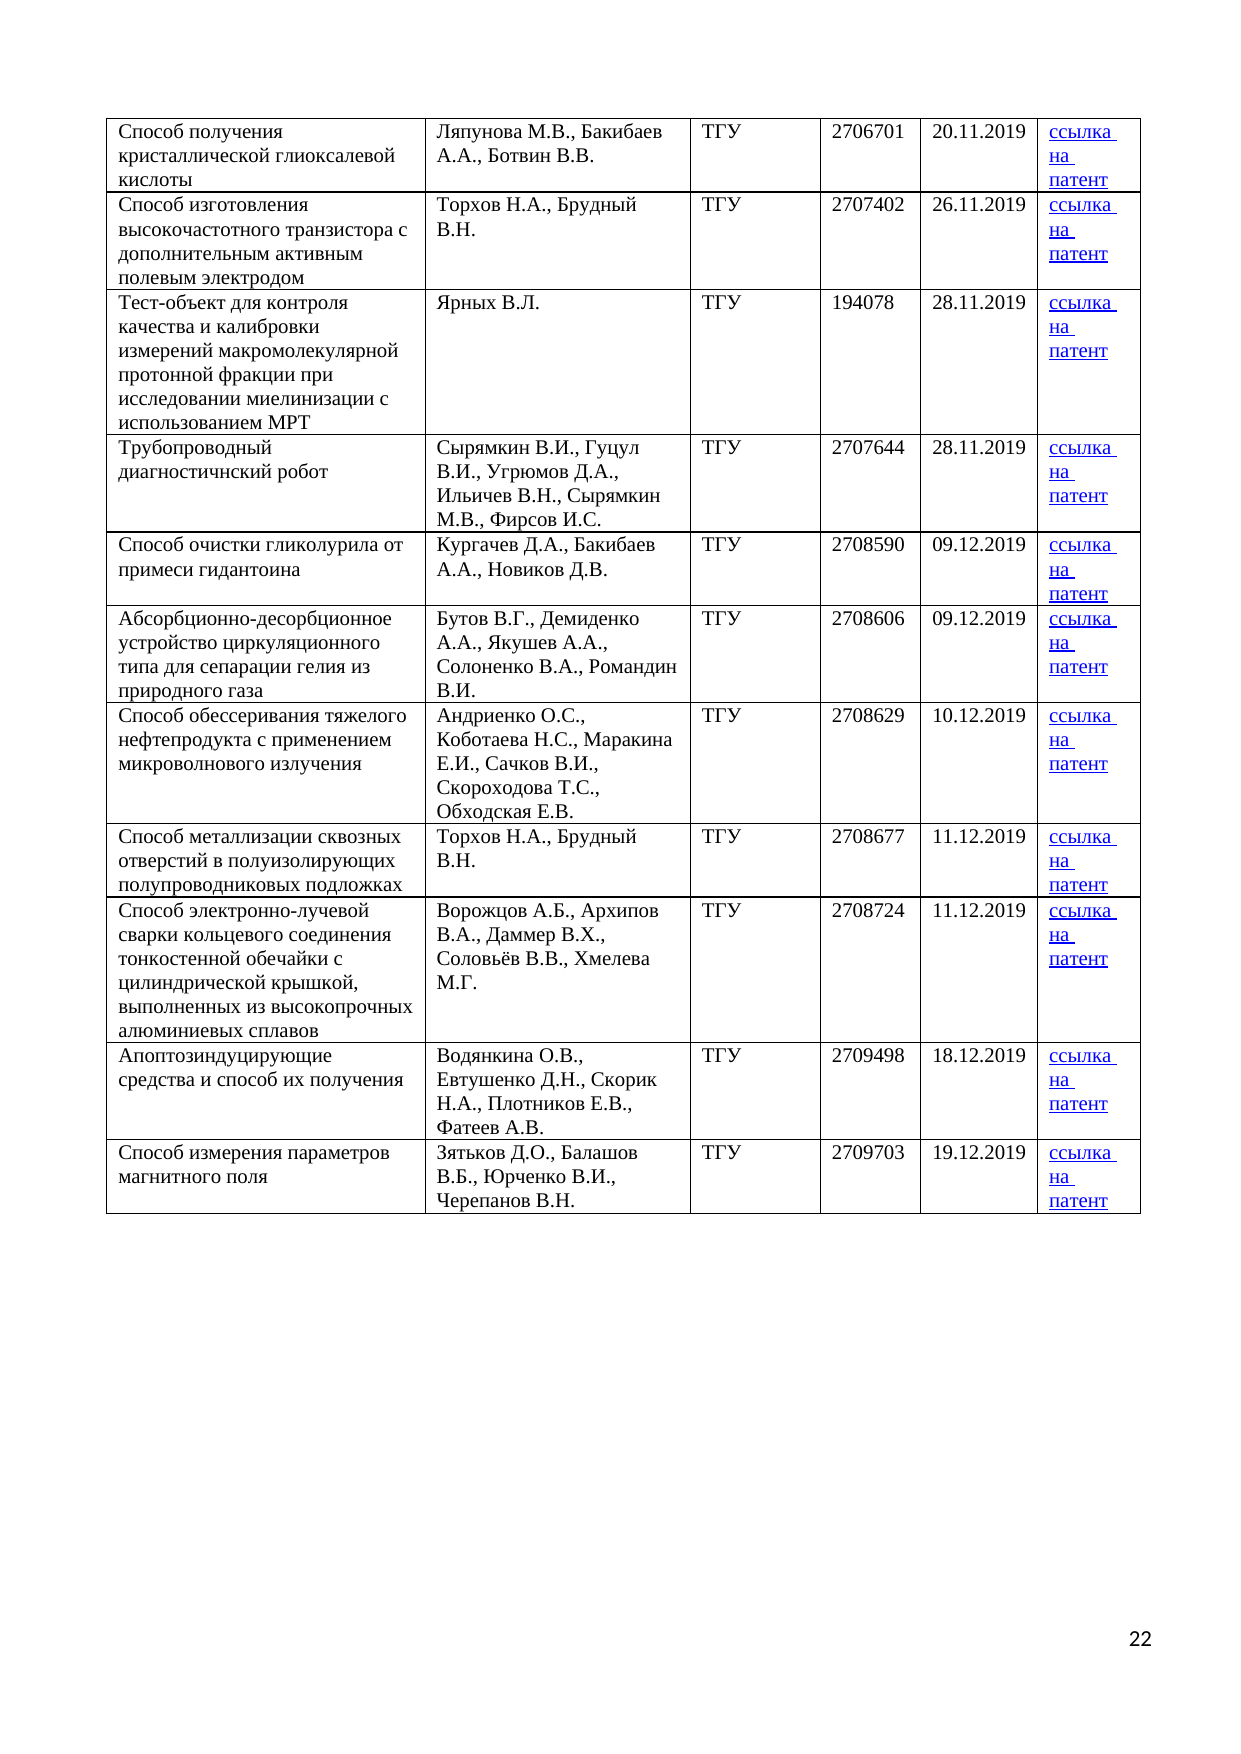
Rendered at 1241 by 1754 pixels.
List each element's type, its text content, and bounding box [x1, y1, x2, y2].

table_cell Торхов Н.А., Брудный В.Н. [426, 824, 690, 896]
table_cell Апоптозиндуцирующие средства и способ их получения [107, 1043, 425, 1139]
table_cell 20.11.2019 [921, 119, 1037, 191]
table_cell 194078 [821, 290, 920, 434]
table_cell ТГУ [691, 1043, 820, 1139]
table_cell ссылка на патент [1038, 290, 1140, 434]
table_cell Ляпунова М.В., Бакибаев А.А., Ботвин В.В. [426, 119, 690, 191]
table_cell 2707644 [821, 435, 920, 531]
table_cell ссылка на патент [1038, 703, 1140, 823]
table_cell ТГУ [691, 435, 820, 531]
table_cell ссылка на патент [1038, 606, 1140, 702]
table_cell Способ металлизации сквозных отверстий в полуизолирующих полупроводниковых подложках [107, 824, 425, 896]
table_cell Способ изготовления высокочастотного транзистора с дополнительным активным полевым электродом [107, 193, 425, 289]
table_cell ТГУ [691, 703, 820, 823]
table_cell ТГУ [691, 533, 820, 604]
table_cell 28.11.2019 [921, 290, 1037, 434]
table_cell Способ измерения параметров магнитного поля [107, 1140, 425, 1212]
table_cell Сырямкин В.И., Гуцул В.И., Угрюмов Д.А., Ильичев В.Н., Сырямкин М.В., Фирсов И.С. [426, 435, 690, 531]
table_cell 2709703 [821, 1140, 920, 1212]
table_cell ссылка на патент [1038, 435, 1140, 531]
table_cell 2706701 [821, 119, 920, 191]
table_cell Андриенко О.С., Коботаева Н.С., Маракина Е.И., Сачков В.И., Скороходова Т.С., Обходская Е.В. [426, 703, 690, 823]
table_cell 19.12.2019 [921, 1140, 1037, 1212]
table_cell 2707402 [821, 193, 920, 289]
table_cell 2708677 [821, 824, 920, 896]
table_cell ссылка на патент [1038, 1043, 1140, 1139]
table_cell 11.12.2019 [921, 898, 1037, 1042]
table_cell ТГУ [691, 898, 820, 1042]
table_cell ТГУ [691, 119, 820, 191]
table_cell ТГУ [691, 1140, 820, 1212]
table_cell ТГУ [691, 193, 820, 289]
table_cell ссылка на патент [1038, 119, 1140, 191]
table_cell Абсорбционно-десорбционное устройство циркуляционного типа для сепарации гелия из природного газа [107, 606, 425, 702]
table_cell Способ получения кристаллической глиоксалевой кислоты [107, 119, 425, 191]
table_cell 2708629 [821, 703, 920, 823]
table_cell 09.12.2019 [921, 533, 1037, 604]
table_cell 11.12.2019 [921, 824, 1037, 896]
table_cell Бутов В.Г., Демиденко А.А., Якушев А.А., Солоненко В.А., Романдин В.И. [426, 606, 690, 702]
table_cell 2708590 [821, 533, 920, 604]
table_cell 18.12.2019 [921, 1043, 1037, 1139]
table_cell ссылка на патент [1038, 898, 1140, 1042]
table_cell Зятьков Д.О., Балашов В.Б., Юрченко В.И., Черепанов В.Н. [426, 1140, 690, 1212]
table_cell ТГУ [691, 290, 820, 434]
table_cell 28.11.2019 [921, 435, 1037, 531]
table_cell 2708724 [821, 898, 920, 1042]
table_cell 2708606 [821, 606, 920, 702]
table_cell ТГУ [691, 606, 820, 702]
table_cell ТГУ [691, 824, 820, 896]
table_cell Ярных В.Л. [426, 290, 690, 434]
table_cell 09.12.2019 [921, 606, 1037, 702]
table_cell 10.12.2019 [921, 703, 1037, 823]
table_cell Способ обессеривания тяжелого нефтепродукта с применением микроволнового излучения [107, 703, 425, 823]
table_cell ссылка на патент [1038, 533, 1140, 604]
table_cell Ворожцов А.Б., Архипов В.А., Даммер В.Х., Соловьёв В.В., Хмелева М.Г. [426, 898, 690, 1042]
table_cell Водянкина О.В., Евтушенко Д.Н., Скорик Н.А., Плотников Е.В., Фатеев А.В. [426, 1043, 690, 1139]
table_cell Трубопроводный диагностичнский робот [107, 435, 425, 531]
table_cell ссылка на патент [1038, 193, 1140, 289]
table_cell ссылка на патент [1038, 1140, 1140, 1212]
table_cell Кургачев Д.А., Бакибаев А.А., Новиков Д.В. [426, 533, 690, 604]
table_cell ссылка на патент [1038, 824, 1140, 896]
table_cell 2709498 [821, 1043, 920, 1139]
table_cell Способ электронно-лучевой сварки кольцевого соединения тонкостенной обечайки с цилиндрической крышкой, выполненных из высокопрочных алюминиевых сплавов [107, 898, 425, 1042]
table_cell Тест-объект для контроля качества и калибровки измерений макромолекулярной протонной фракции при исследовании миелинизации с использованием МРТ [107, 290, 425, 434]
table_cell 26.11.2019 [921, 193, 1037, 289]
table_cell Способ очистки гликолурила от примеси гидантоина [107, 533, 425, 604]
table_cell Торхов Н.А., Брудный В.Н. [426, 193, 690, 289]
